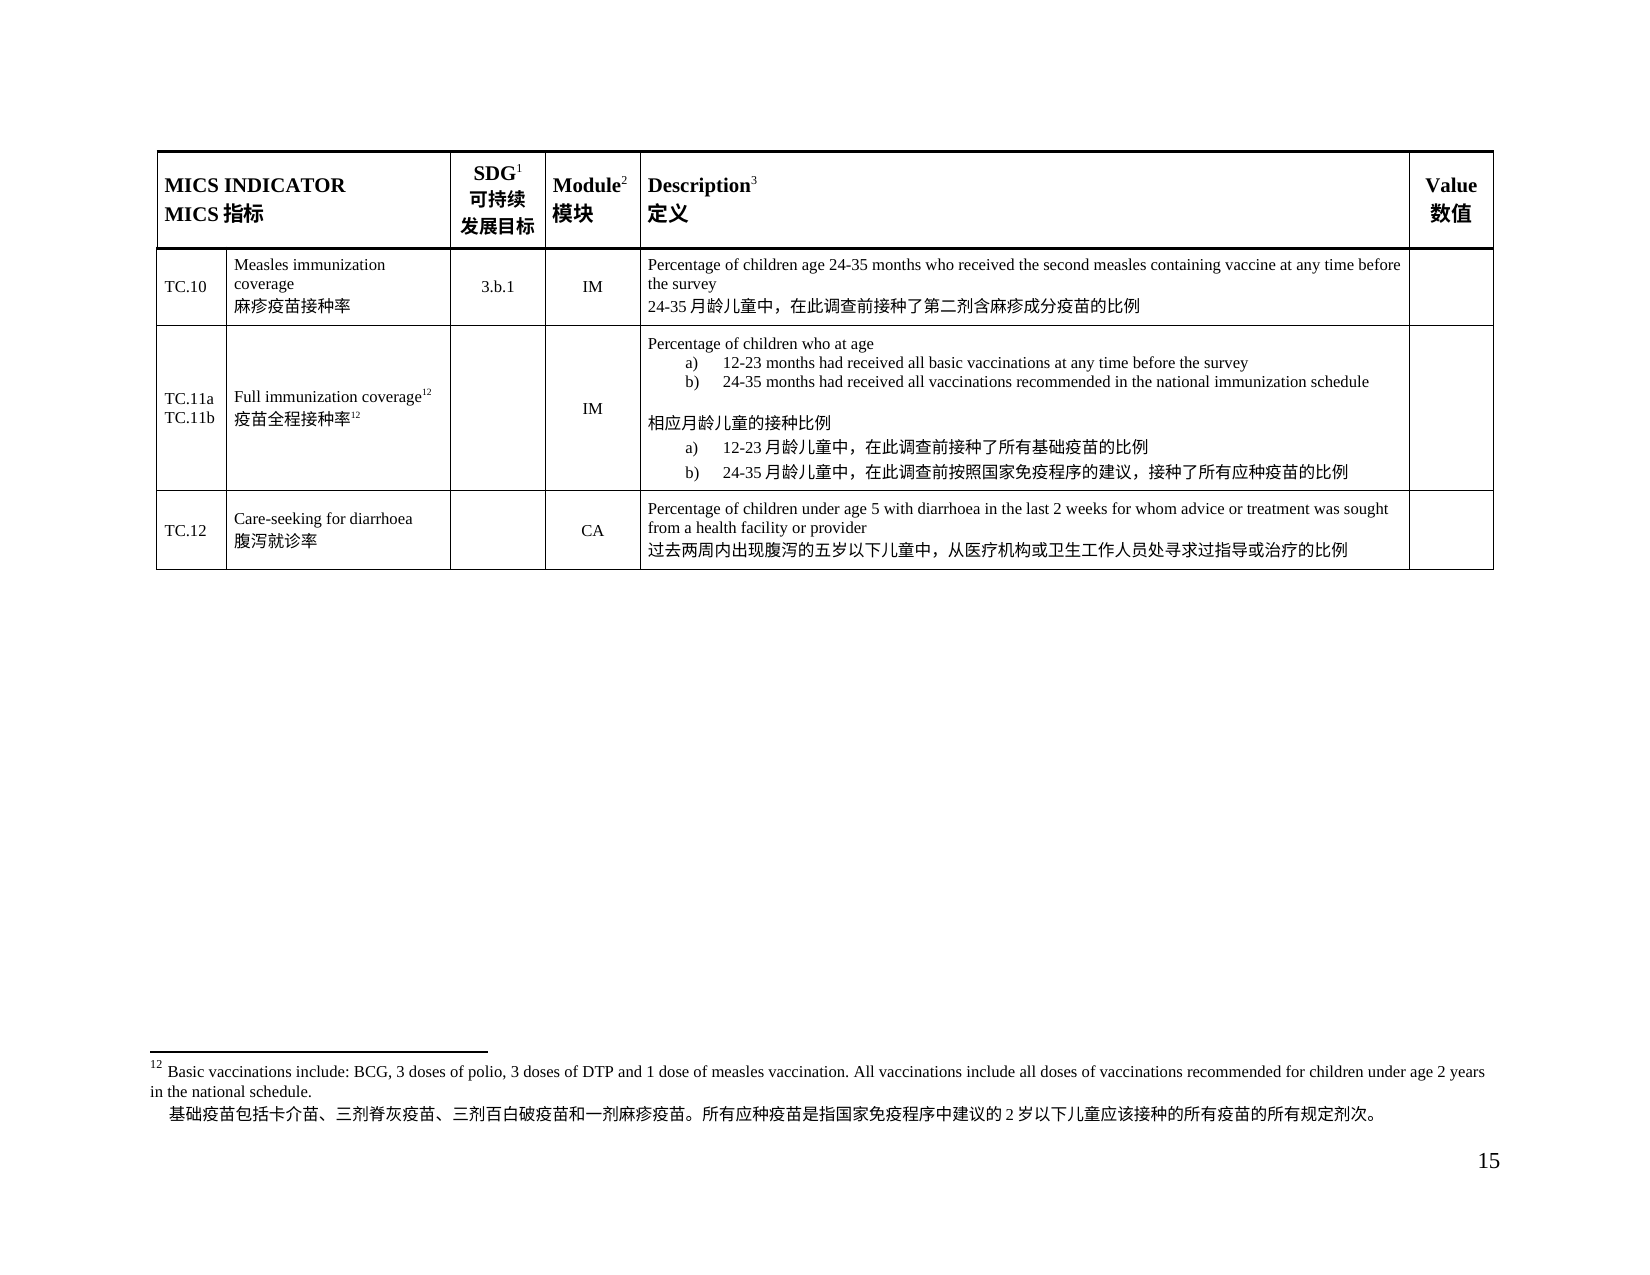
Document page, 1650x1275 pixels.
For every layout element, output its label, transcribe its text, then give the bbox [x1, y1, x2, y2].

table_cell [451, 326, 545, 490]
table_cell Percentage of children age 24-35 months who received the second measles containing vaccine at any time before the survey 24-35月龄儿童中，在此调查前接种了第二剂含麻疹成分疫苗的比例 [641, 250, 1409, 325]
table_cell [1410, 326, 1493, 490]
table_cell [1410, 491, 1493, 569]
table_cell [451, 491, 545, 569]
table_cell 3.b.1 [451, 250, 545, 325]
table_cell IM [546, 250, 640, 325]
table_cell Full immunization coverage12 疫苗全程接种率 [227, 326, 450, 490]
table_cell IM [546, 326, 640, 490]
table_cell Care-seeking for diarrhoea 腹泻就诊率 [227, 491, 450, 569]
table_header SDG1 可持续 发展目标 [451, 153, 545, 247]
table_cell Percentage of children under age 5 with diarrhoea in the last 2 weeks for whom advice or treatment was sought from a health facility or provider 过去两周内出现腹泻的五岁以下儿童中，从医疗机构或卫生工作人员处寻求过指导或治疗的比例 [641, 491, 1409, 569]
table_cell CA [546, 491, 640, 569]
table_cell TC.12 [157, 491, 226, 569]
table_header Value 数值 [1410, 153, 1493, 247]
table_cell TC.11a TC.11b [157, 326, 226, 490]
table_header Description3 定义 [641, 153, 1409, 247]
table_cell TC.10 [157, 250, 226, 325]
table_header MICS INDICATOR MICS指标 [158, 153, 450, 247]
table_header Module2 模块 [546, 153, 640, 247]
table_cell Percentage of children who at age 12-23 months had received all basic vaccinations at any time before the survey 24-35 months had received all vaccinations recommended in the national immunization schedule 相应月龄儿童的接种比例 12-23月龄儿童中，在此调查前接种了所有基础疫苗的比例 24-35月龄儿童中，在此调查前按照国家免疫程序的建议，接种了所有应种疫苗的比例 [641, 326, 1409, 490]
table_cell [1410, 250, 1493, 325]
table_cell Measles immunization coverage 麻疹疫苗接种率 [227, 250, 450, 325]
